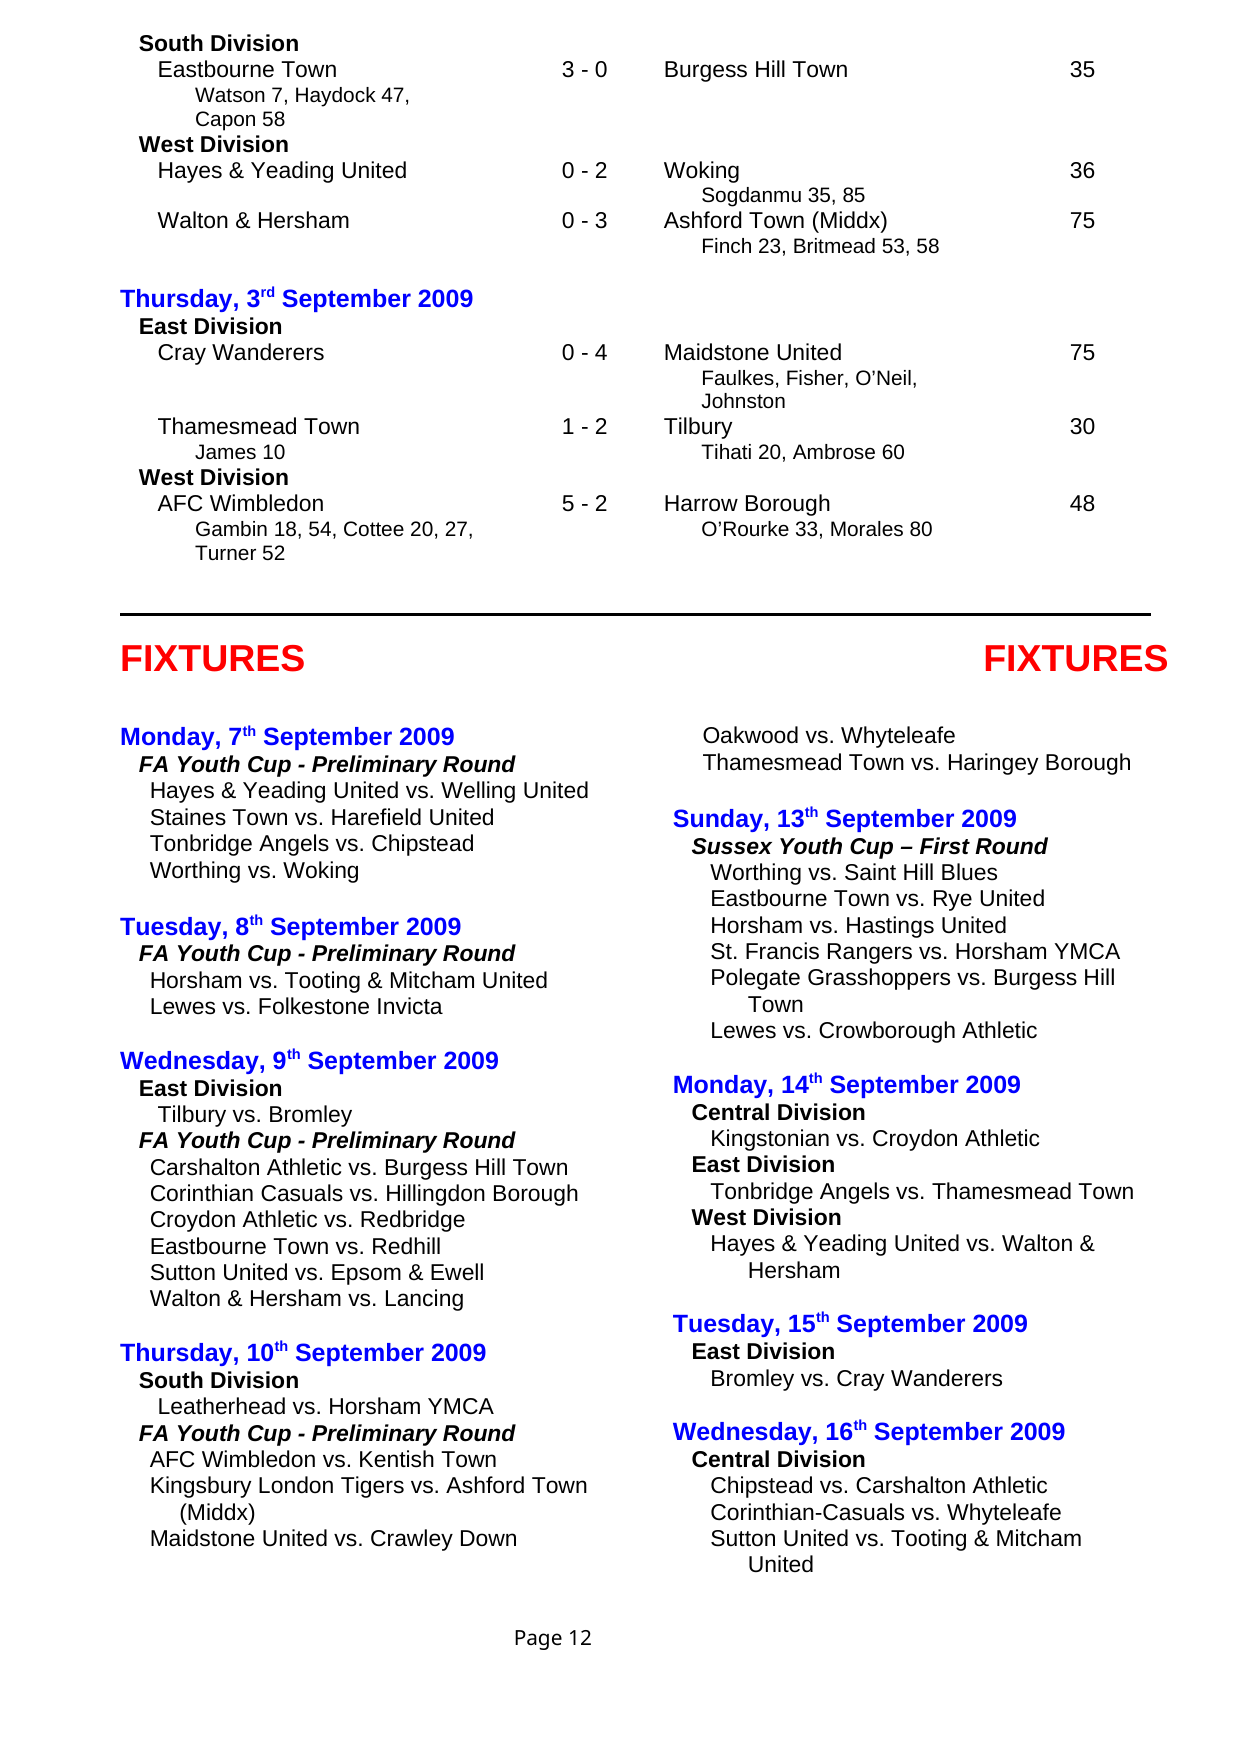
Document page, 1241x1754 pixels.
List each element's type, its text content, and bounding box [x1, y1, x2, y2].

text Lewes vs. Crowborough Athletic [710, 1017, 1150, 1043]
text Bromley vs. Cray Wanderers [710, 1364, 1150, 1391]
text Polegate Grasshoppers vs. [710, 964, 1150, 1017]
text Faulkes, Fisher, O’Neil, [195, 365, 1150, 389]
text Corinthian Casuals vs. Hillingdon Borough [149, 1180, 598, 1206]
text vs. Saint Hill Blues [710, 859, 1150, 885]
text East Division [139, 313, 1150, 339]
text Corinthian-Casuals vs. Whyteleafe [710, 1499, 1150, 1525]
text 3 - 0 Burgess Hill Town 35 [157, 56, 1150, 83]
text Horsham vs. Tooting & Mitcham United [149, 967, 598, 993]
text Maidstone United vs. Down [149, 1525, 598, 1551]
text Thursday, 3rd September 2009 [120, 284, 1141, 313]
text Sunday, 13th September 2009 [673, 804, 1141, 833]
text South Division [139, 30, 1150, 56]
text Tonbridge Angels vs. [710, 1178, 1150, 1204]
text Hayes & Yeading United 0 - 2 36 [157, 157, 1150, 183]
text East Division [139, 1074, 598, 1101]
text vs. Harefield United [149, 804, 598, 830]
text Croydon Athletic vs. Redbridge [149, 1206, 598, 1233]
text Sutton United vs. Tooting & Mitcham United [710, 1525, 1150, 1578]
text South Division [139, 1367, 598, 1393]
text Kingstonian vs. Croydon Athletic [710, 1125, 1150, 1151]
text Central Division [691, 1098, 1150, 1125]
text Worthing vs. [149, 857, 598, 883]
text Tonbridge Angels vs. Chipstead [149, 830, 598, 857]
text FIXTURES FIXTURES [120, 636, 1141, 679]
text Thursday, 10th September 2009 [120, 1338, 589, 1367]
text East Division [691, 1338, 1150, 1364]
text Youth Cup – First Round [691, 833, 1150, 859]
text Lewes vs. Folkestone Invicta [149, 993, 598, 1019]
text Capon 58 [195, 107, 1150, 131]
text Wednesday, 9th September 2009 [120, 1046, 589, 1074]
text Monday, 14th September 2009 [673, 1070, 1141, 1098]
text Chipstead vs. Carshalton Athletic [710, 1472, 1150, 1499]
text Walton & Hersham 0 - 3 Ashford Town (Middx) 75 [157, 207, 1150, 234]
text FA Youth Cup - Preliminary Round [139, 940, 598, 967]
text Walton & Hersham vs. Lancing [149, 1285, 598, 1312]
text James 10 Tihati 20, Ambrose 60 [195, 440, 1150, 464]
text Tuesday, 8th September 2009 [120, 912, 589, 940]
text West Division [691, 1204, 1150, 1230]
text Cray Wanderers 0 - 4 United 75 [157, 339, 1150, 365]
text Oakwood vs. Whyteleafe [702, 722, 1150, 749]
text Central Division [691, 1446, 1150, 1472]
text Watson 7, Haydock 47, [195, 83, 1150, 107]
text 1 - 2 Tilbury 30 [157, 413, 1150, 440]
text Hayes & Yeading United vs. Walton & Hersham [710, 1230, 1150, 1283]
text FA Youth Cup - Preliminary Round [139, 1127, 598, 1154]
text vs. United [710, 885, 1150, 912]
text FA Youth Cup - Preliminary Round [139, 751, 598, 777]
text Carshalton Athletic vs. [149, 1154, 598, 1180]
text Monday, 7th September 2009 [120, 722, 589, 751]
text Turner 52 [195, 540, 1150, 564]
text vs. Haringey Borough [702, 749, 1150, 775]
text St. Francis Rangers vs. Horsham YMCA [710, 938, 1150, 964]
text AFC Wimbledon vs. [149, 1446, 598, 1472]
text vs. Redhill [149, 1233, 598, 1259]
text Sutton United vs. Epsom & Ewell [149, 1259, 598, 1285]
text Leatherhead vs. Horsham YMCA [157, 1393, 598, 1419]
text Wednesday, 16th September 2009 [673, 1417, 1141, 1446]
text AFC 5 - 2 Harrow Borough 48 [157, 490, 1150, 516]
text West Division [139, 464, 1150, 490]
text Sogdanmu 35, 85 [195, 183, 1150, 207]
text Tuesday, 15th September 2009 [673, 1309, 1141, 1338]
text Tilbury vs. Bromley [157, 1101, 598, 1127]
text Hayes & Yeading United vs. Welling United [149, 777, 598, 804]
text FA Youth Cup - Preliminary Round [139, 1419, 598, 1446]
text Finch 23, Britmead 53, 58 [195, 234, 1150, 258]
text Kingsbury London Tigers vs. (Middx) [149, 1472, 598, 1525]
text Gambin 18, 54, Cottee 20, 27, O’Rourke 33, Morales 80 [195, 516, 1150, 540]
text West Division [139, 131, 1150, 157]
text Horsham vs. United [710, 912, 1150, 938]
text East Division [691, 1151, 1150, 1178]
